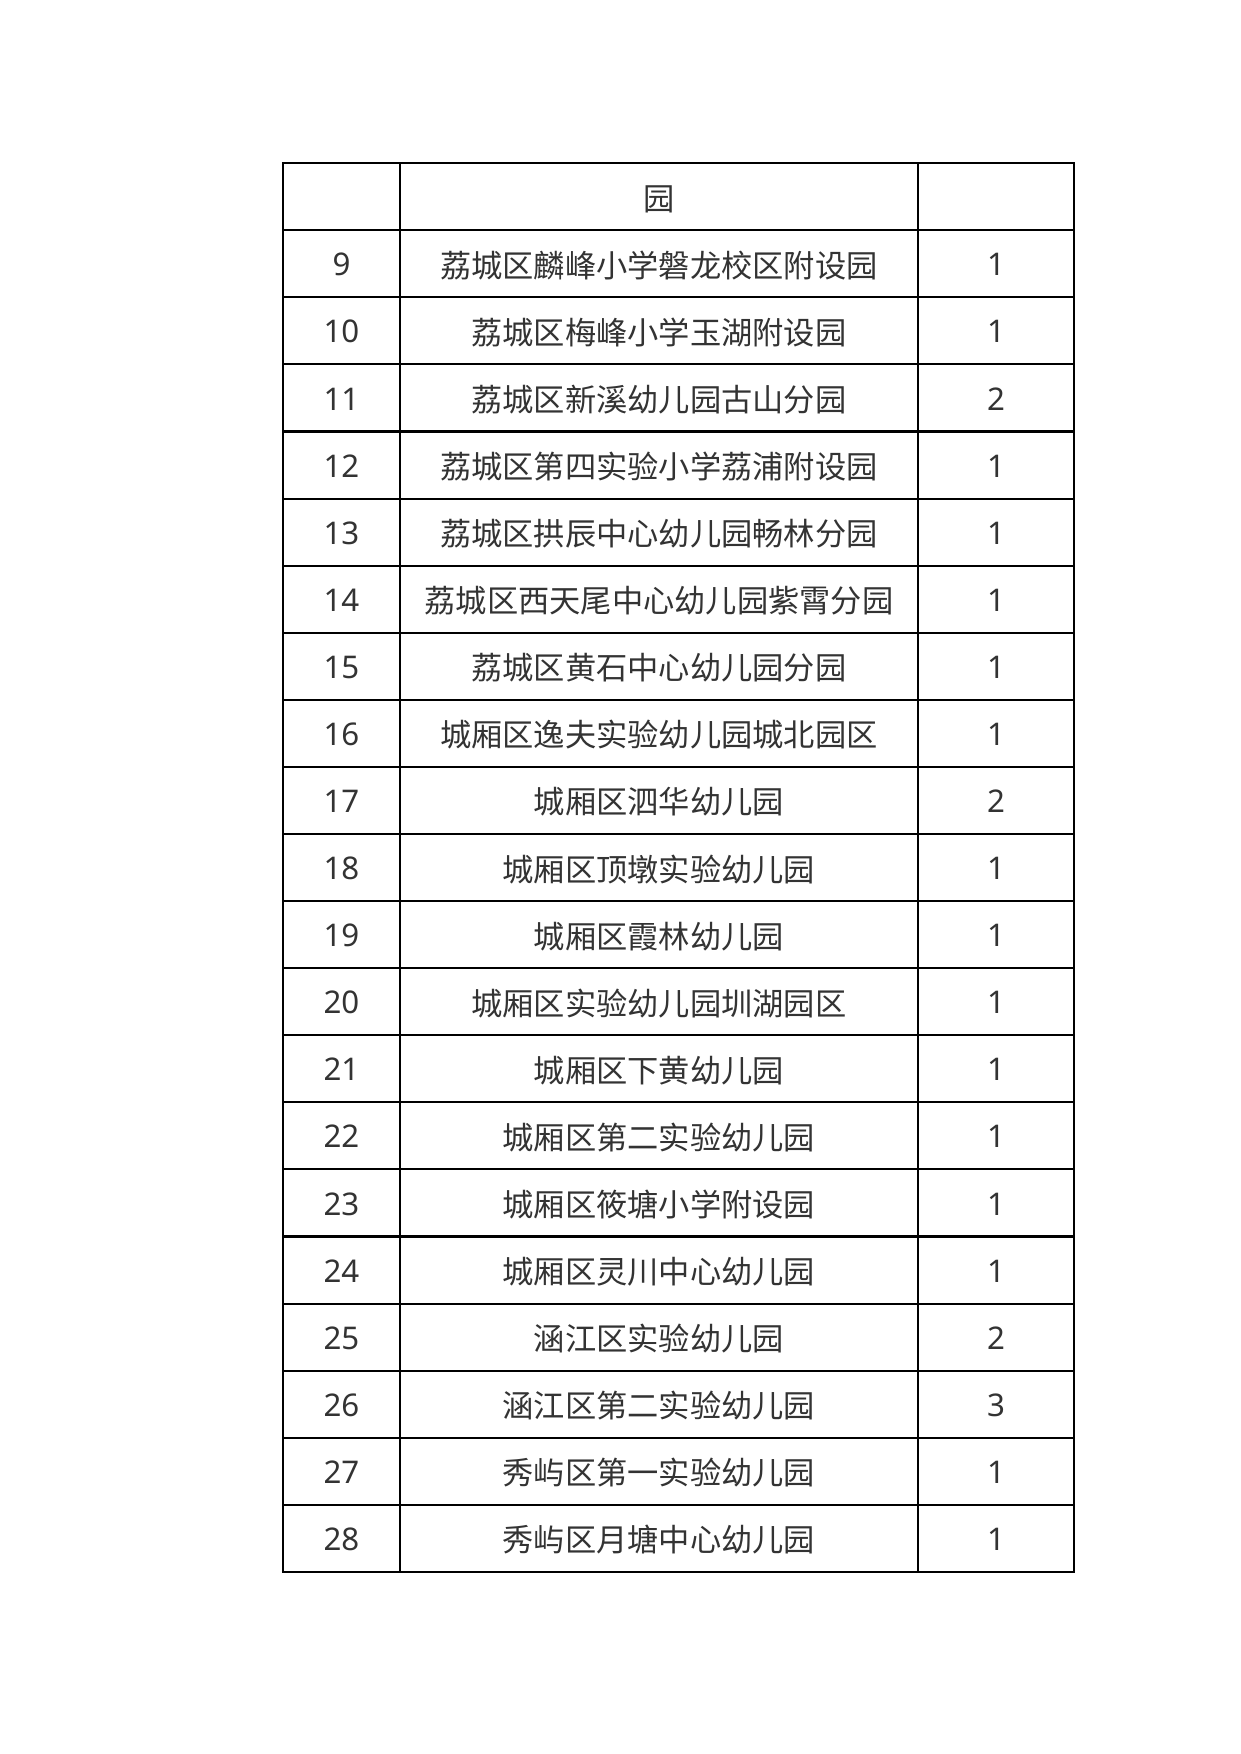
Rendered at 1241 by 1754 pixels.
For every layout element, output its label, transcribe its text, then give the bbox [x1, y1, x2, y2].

table_cell 城厢区筱塘小学附设园 [401, 1170, 917, 1235]
table_cell 17 [284, 768, 399, 833]
table_cell 10 [284, 298, 399, 363]
table_cell 1 [919, 1439, 1073, 1504]
table_cell 22 [284, 1103, 399, 1168]
table_cell 荔城区梅峰小学玉湖附设园 [401, 298, 917, 363]
table_cell 14 [284, 567, 399, 632]
table_cell 27 [284, 1439, 399, 1504]
table_cell 城厢区顶墩实验幼儿园 [401, 835, 917, 900]
table_cell 2 [919, 164, 1073, 229]
table_cell 1 [919, 298, 1073, 363]
table_cell 3 [919, 1372, 1073, 1437]
table_cell 24 [284, 1238, 399, 1302]
table_cell 1 [919, 969, 1073, 1034]
table_cell 1 [919, 902, 1073, 967]
table_cell 1 [919, 567, 1073, 632]
table_cell 城厢区泗华幼儿园 [401, 768, 917, 833]
table_cell 2 [919, 365, 1073, 430]
table_cell 涵江区第二实验幼儿园 [401, 1372, 917, 1437]
table_cell 21 [284, 1036, 399, 1101]
table_cell 8 [284, 164, 399, 229]
table_cell 28 [284, 1506, 399, 1571]
table_cell 12 [284, 433, 399, 497]
table_cell 1 [919, 433, 1073, 497]
table_cell 荔城区黄石中心幼儿园分园 [401, 634, 917, 699]
table_cell 1 [919, 1103, 1073, 1168]
table_cell 1 [919, 500, 1073, 564]
table_cell 13 [284, 500, 399, 564]
table_cell 18 [284, 835, 399, 900]
table_cell 荔城区拱辰中心幼儿园畅林分园 [401, 500, 917, 564]
table_cell 城厢区第二实验幼儿园 [401, 1103, 917, 1168]
table_cell 1 [919, 1170, 1073, 1235]
table_cell 11 [284, 365, 399, 430]
table_cell 荔城区西天尾中心幼儿园紫霄分园 [401, 567, 917, 632]
table_cell 荔城区麟峰小学磐龙校区附设园 [401, 231, 917, 296]
table_cell 2 [919, 768, 1073, 833]
table_cell 城厢区灵川中心幼儿园 [401, 1238, 917, 1302]
table_cell 1 [919, 1238, 1073, 1302]
table_cell 15 [284, 634, 399, 699]
table_cell 2 [919, 1305, 1073, 1369]
table_cell 1 [919, 634, 1073, 699]
table_cell 1 [919, 1506, 1073, 1571]
table_cell 城厢区霞林幼儿园 [401, 902, 917, 967]
table_cell 涵江区实验幼儿园 [401, 1305, 917, 1369]
table_cell 25 [284, 1305, 399, 1369]
table_cell 23 [284, 1170, 399, 1235]
table_cell 1 [919, 231, 1073, 296]
table_cell 16 [284, 701, 399, 766]
table_cell 1 [919, 1036, 1073, 1101]
table_cell 城厢区逸夫实验幼儿园城北园区 [401, 701, 917, 766]
table_cell 荔城区教师进修学校附属小学附设园 [401, 164, 917, 229]
table_cell 1 [919, 701, 1073, 766]
table_cell 秀屿区月塘中心幼儿园 [401, 1506, 917, 1571]
table_cell 荔城区第四实验小学荔浦附设园 [401, 433, 917, 497]
table_cell 26 [284, 1372, 399, 1437]
table_cell 9 [284, 231, 399, 296]
table_cell 城厢区实验幼儿园圳湖园区 [401, 969, 917, 1034]
table_cell 20 [284, 969, 399, 1034]
table_cell 荔城区新溪幼儿园古山分园 [401, 365, 917, 430]
table_cell 秀屿区第一实验幼儿园 [401, 1439, 917, 1504]
table_cell 城厢区下黄幼儿园 [401, 1036, 917, 1101]
table_cell 19 [284, 902, 399, 967]
table_cell 1 [919, 835, 1073, 900]
